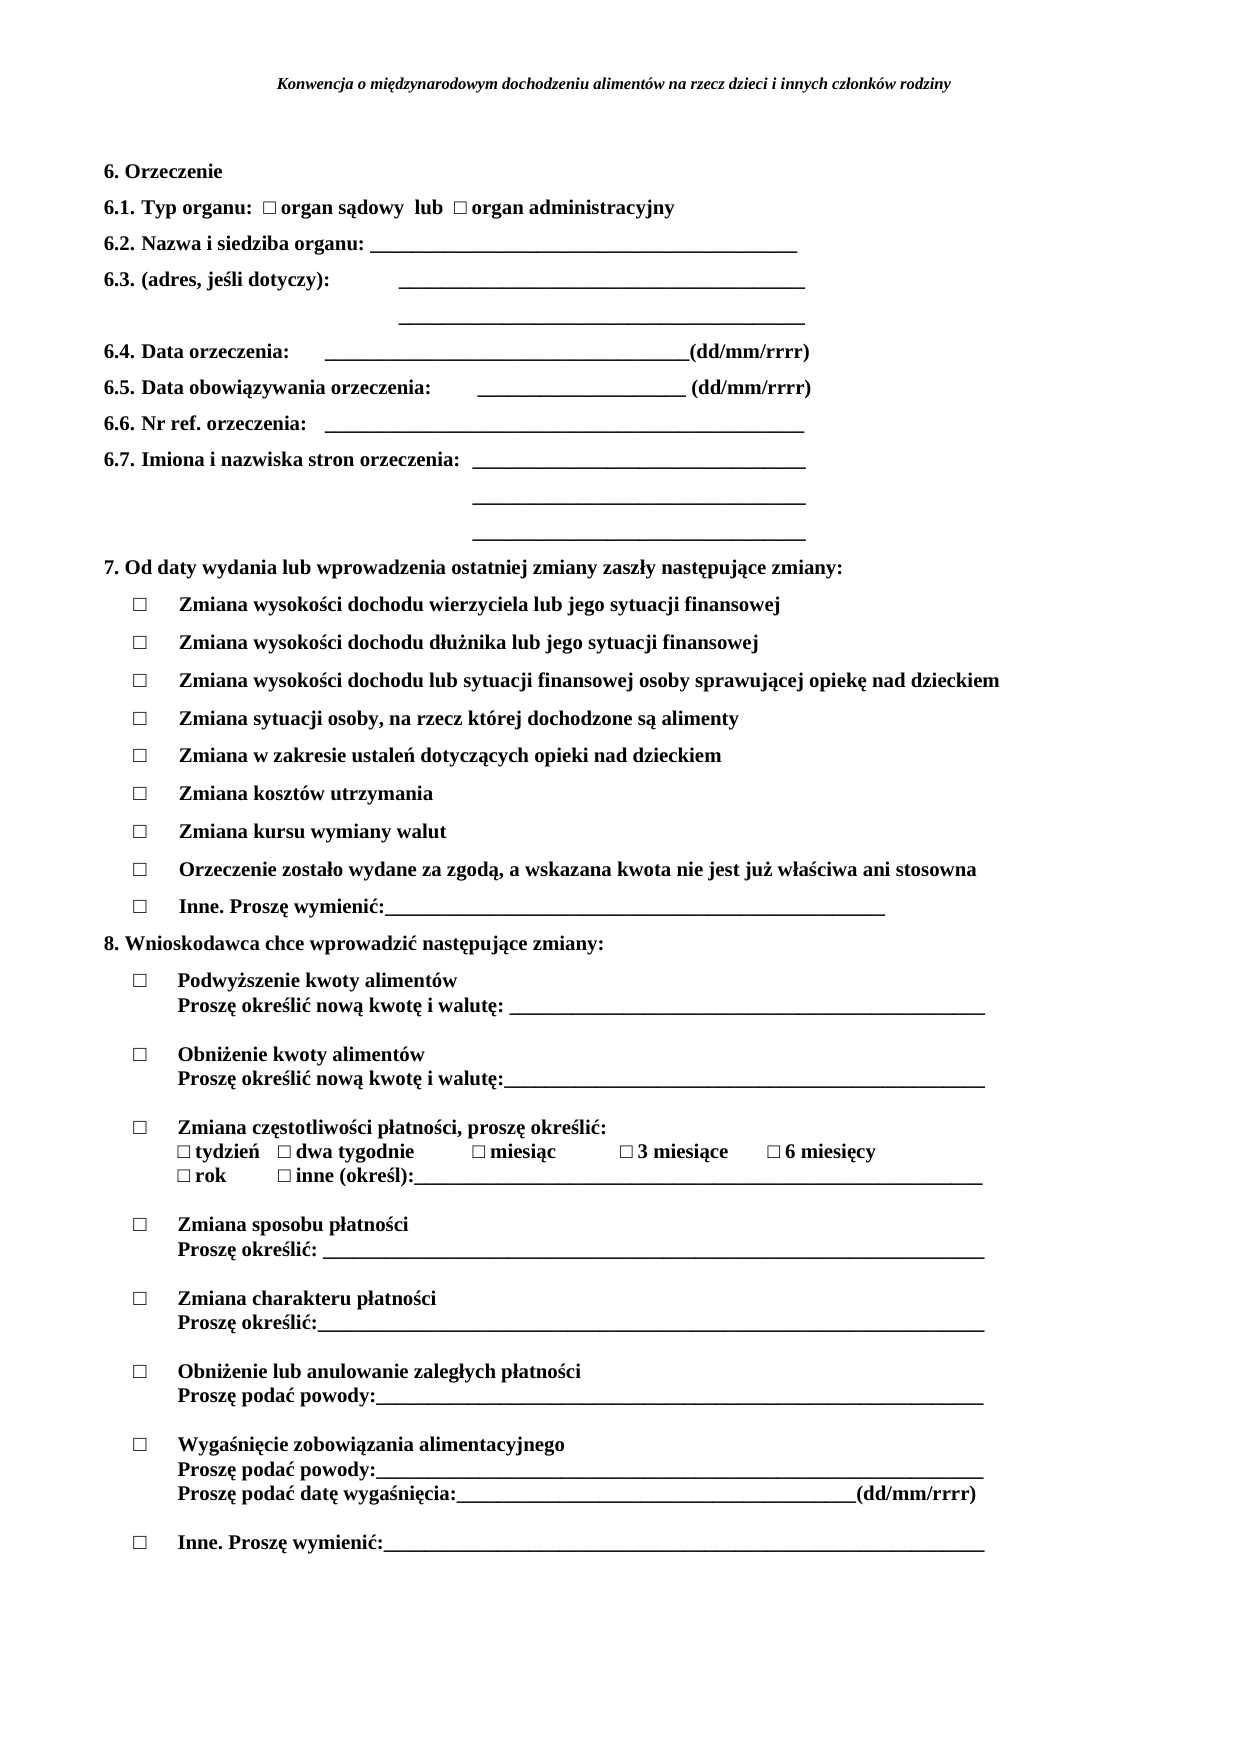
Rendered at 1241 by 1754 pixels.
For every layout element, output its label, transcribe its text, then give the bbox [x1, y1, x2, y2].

list Orzeczenie zostało wydane za zgodą, a wskazana kwota nie jest już właściwa ani stosowna [133, 856, 1122, 881]
list _______________________________________ [178, 303, 1122, 327]
text Proszę podać powody: [177, 1457, 1122, 1481]
list Zmiana częstotliwości płatności, proszę określić: [133, 1114, 1122, 1139]
list Inne. Proszę wymienić: [133, 1529, 1122, 1554]
list Podwyższenie kwoty alimentów [133, 967, 1122, 993]
list Wygaśnięcie zobowiązania alimentacyjnego [133, 1431, 1122, 1457]
text Proszę określić nową kwotę i walutę: [177, 993, 1122, 1017]
list ________________________________ [178, 483, 1122, 507]
list Zmiana wysokości dochodu dłużnika lub jego sytuacji finansowej [133, 629, 1122, 654]
text Proszę podać datę wygaśnięcia: (dd/mm/rrrr) [133, 1481, 1122, 1505]
list Nazwa i siedziba organu: _________________________________________ [103, 231, 1122, 255]
list Inne. Proszę wymienić:________________________________________________ [133, 893, 1122, 919]
list Obniżenie kwoty alimentów [133, 1041, 1122, 1066]
list Zmiana kosztów utrzymania [133, 780, 1122, 805]
text Proszę określić nową kwotę i walutę: [133, 1066, 1122, 1090]
text 8. Wnioskodawca chce wprowadzić następujące zmiany: [103, 931, 1122, 955]
list Zmiana kursu wymiany walut [133, 818, 1122, 843]
text 6. Orzeczenie [103, 158, 1122, 183]
text Proszę określić: [177, 1310, 1122, 1334]
list Zmiana wysokości dochodu lub sytuacji finansowej osoby sprawującej opiekę nad dzieckiem [133, 667, 1122, 692]
text □ rok □ inne (określ): [177, 1163, 1122, 1187]
list Zmiana w zakresie ustaleń dotyczących opieki nad dzieckiem [133, 742, 1122, 767]
text 7. Od daty wydania lub wprowadzenia ostatniej zmiany zaszły następujące zmiany: [103, 555, 1122, 579]
list ________________________________ [178, 519, 1122, 543]
list Zmiana sytuacji osoby, na rzecz której dochodzone są alimenty [133, 704, 1122, 730]
list (adres, jeśli dotyczy): _______________________________________ [103, 267, 1122, 291]
list Obniżenie lub anulowanie zaległych płatności [133, 1358, 1122, 1383]
list Zmiana wysokości dochodu wierzyciela lub jego sytuacji finansowej [133, 591, 1122, 616]
list Imiona i nazwiska stron orzeczenia: ________________________________ [103, 447, 1122, 471]
list Zmiana charakteru płatności [133, 1285, 1122, 1310]
list Zmiana sposobu płatności [133, 1211, 1122, 1237]
list Nr ref. orzeczenia: ______________________________________________ [103, 411, 1122, 435]
text □ tydzień □ dwa tygodnie □ miesiąc □ 3 miesiące □ 6 miesięcy [177, 1139, 1122, 1163]
list Data obowiązywania orzeczenia: ____________________ (dd/mm/rrrr) [103, 375, 1122, 399]
list Typ organu: □ organ sądowy lub □ organ administracyjny [103, 194, 1122, 219]
text Proszę określić: [177, 1237, 1122, 1261]
list Data orzeczenia: ___________________________________(dd/mm/rrrr) [103, 339, 1122, 363]
text Proszę podać powody: [177, 1383, 1122, 1407]
